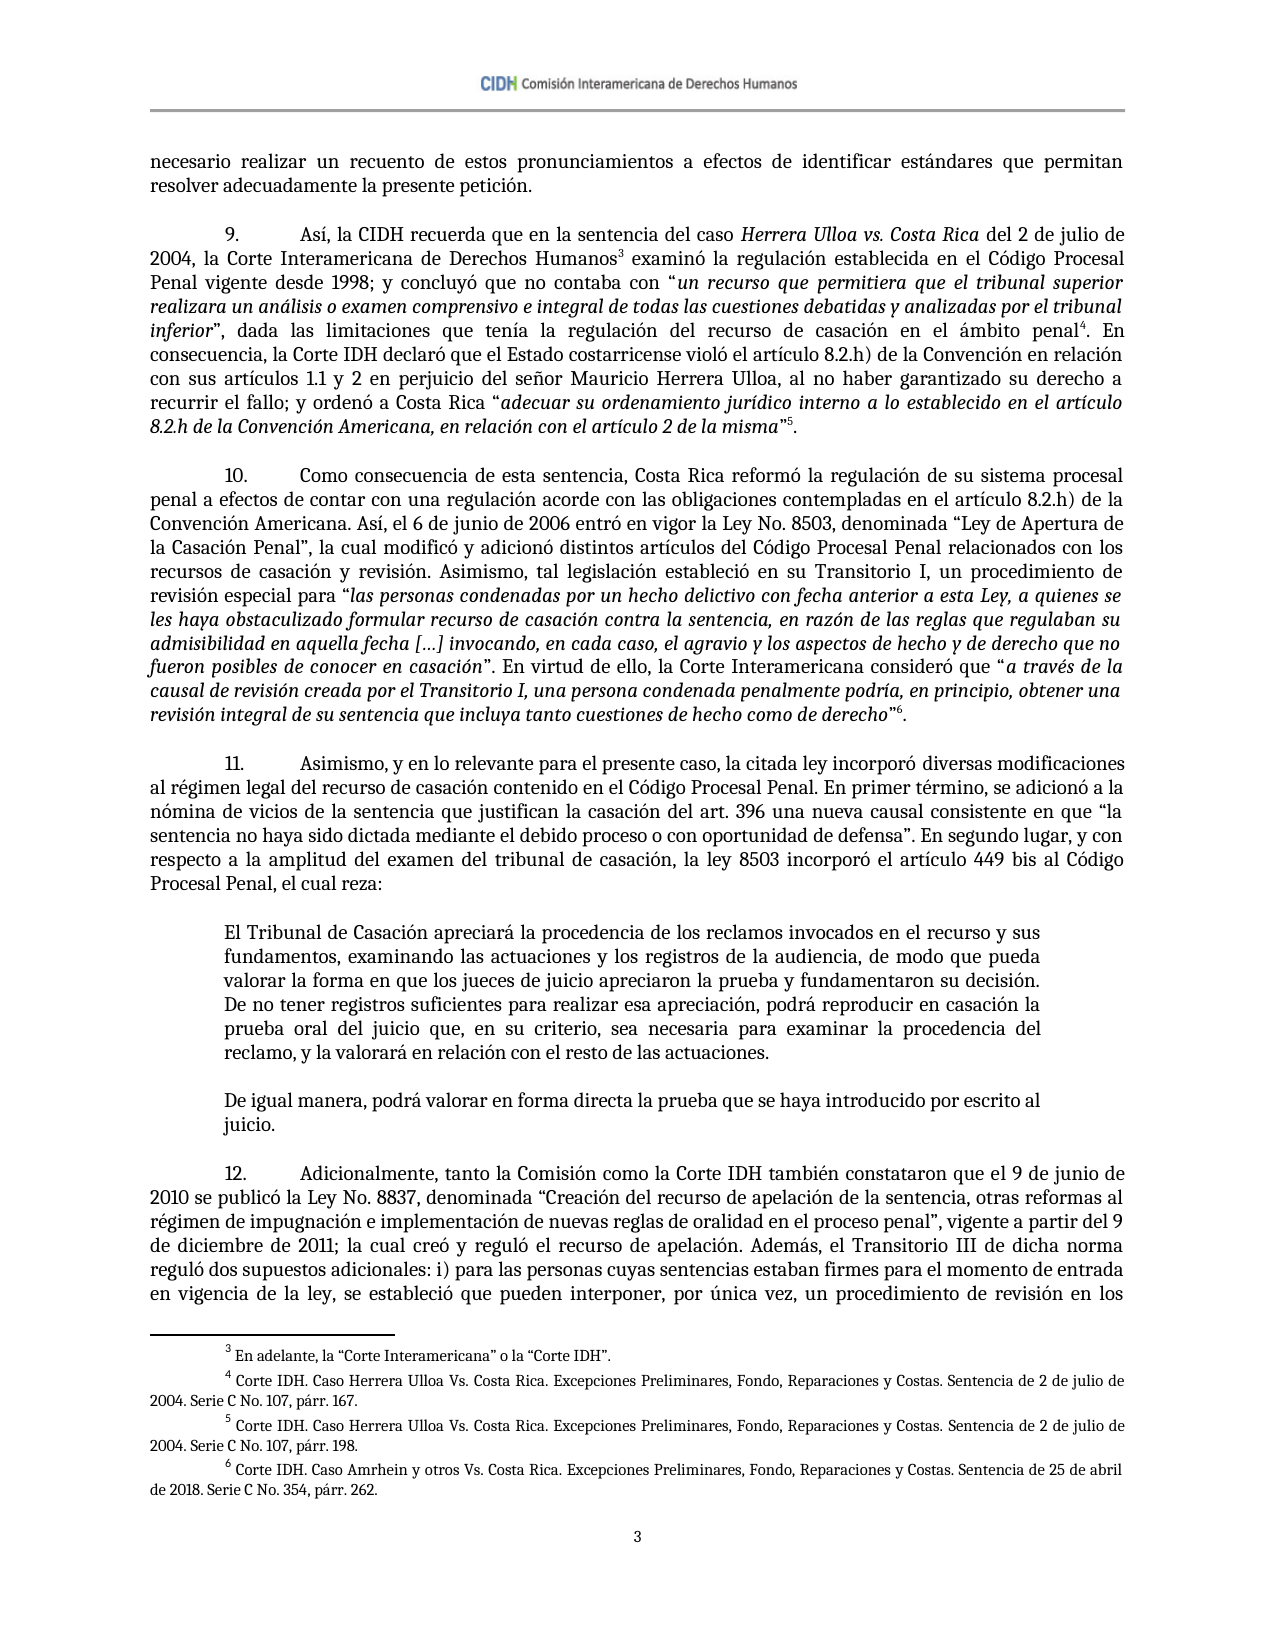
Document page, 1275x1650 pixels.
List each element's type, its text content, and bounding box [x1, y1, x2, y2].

list Asimismo, y en lo relevante para el presente caso, la citada ley incorporó diversas modificaciones al régimen legal del recurso de casación contenido en el Código Procesal Penal. En primer término, se adicionó a la nómina de vicios de la sentencia que justifican la casación del art. 396 una nueva causal consistente en que “la sentencia no haya sido dictada mediante el debido proceso o con oportunidad de defensa”. En segundo lugar, y con respecto a la amplitud del examen del tribunal de casación, la ley 8503 incorporó el artículo 449 bis al Código Procesal Penal, el cual reza: [150, 752, 1125, 896]
picture [475, 75, 800, 93]
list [150, 150, 1125, 198]
list Así, la CIDH recuerda que en la sentencia del caso Herrera Ulloa vs. Costa Rica del 2 de julio de 2004, la Corte Interamericana de Derechos Humanos examinó la regulación establecida en el Código Procesal Penal vigente desde 1998; y concluyó que no contaba con “un recurso que permitiera que el tribunal superior realizara un análisis o examen comprensivo e integral de todas las cuestiones debatidas y analizadas por el tribunal inferior”, dada las limitaciones que tenía la regulación del recurso de casación en el ámbito penal. En consecuencia, la Corte IDH declaró que el Estado costarricense violó el artículo 8.2.h) de la Convención en relación con sus artículos 1.1 y 2 en perjuicio del señor Mauricio Herrera Ulloa, al no haber garantizado su derecho a recurrir el fallo; y ordenó a Costa Rica “adecuar su ordenamiento jurídico interno a lo establecido en el artículo 8.2.h de la Convención Americana, en relación con el artículo 2 de la misma”. [150, 223, 1125, 438]
text De igual manera, podrá valorar en forma directa la prueba que se haya introducido por escrito al juicio. [224, 1088, 1042, 1136]
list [150, 1161, 1125, 1305]
text El Tribunal de Casación apreciará la procedencia de los reclamos invocados en el recurso y sus fundamentos, examinando las actuaciones y los registros de la audiencia, de modo que pueda valorar la forma en que los jueces de juicio apreciaron la prueba y fundamentaron su decisión. De no tener registros suficientes para realizar esa apreciación, podrá reproducir en casación la prueba oral del juicio que, en su criterio, sea necesaria para examinar la procedencia del reclamo, y la valorará en relación con el resto de las actuaciones. [224, 921, 1042, 1064]
list Como consecuencia de esta sentencia, Costa Rica reformó la regulación de su sistema procesal penal a efectos de contar con una regulación acorde con las obligaciones contempladas en el artículo 8.2.h) de la Convención Americana. Así, el 6 de junio de 2006 entró en vigor la Ley No. 8503, denominada “Ley de Apertura de la Casación Penal”, la cual modificó y adicionó distintos artículos del Código Procesal Penal relacionados con los recursos de casación y revisión. Asimismo, tal legislación estableció en su Transitorio I, un procedimiento de revisión especial para “las personas condenadas por un hecho delictivo con fecha anterior a esta Ley, a quienes se les haya obstaculizado formular recurso de casación contra la sentencia, en razón de las reglas que regulaban su admisibilidad en aquella fecha […] invocando, en cada caso, el agravio y los aspectos de hecho y de derecho que no fueron posibles de conocer en casación”. En virtud de ello, la Corte Interamericana consideró que “a través de la causal de revisión creada por el Transitorio I, una persona condenada penalmente podría, en principio, obtener una revisión integral de su sentencia que incluya tanto cuestiones de hecho como de derecho”. [150, 463, 1125, 727]
